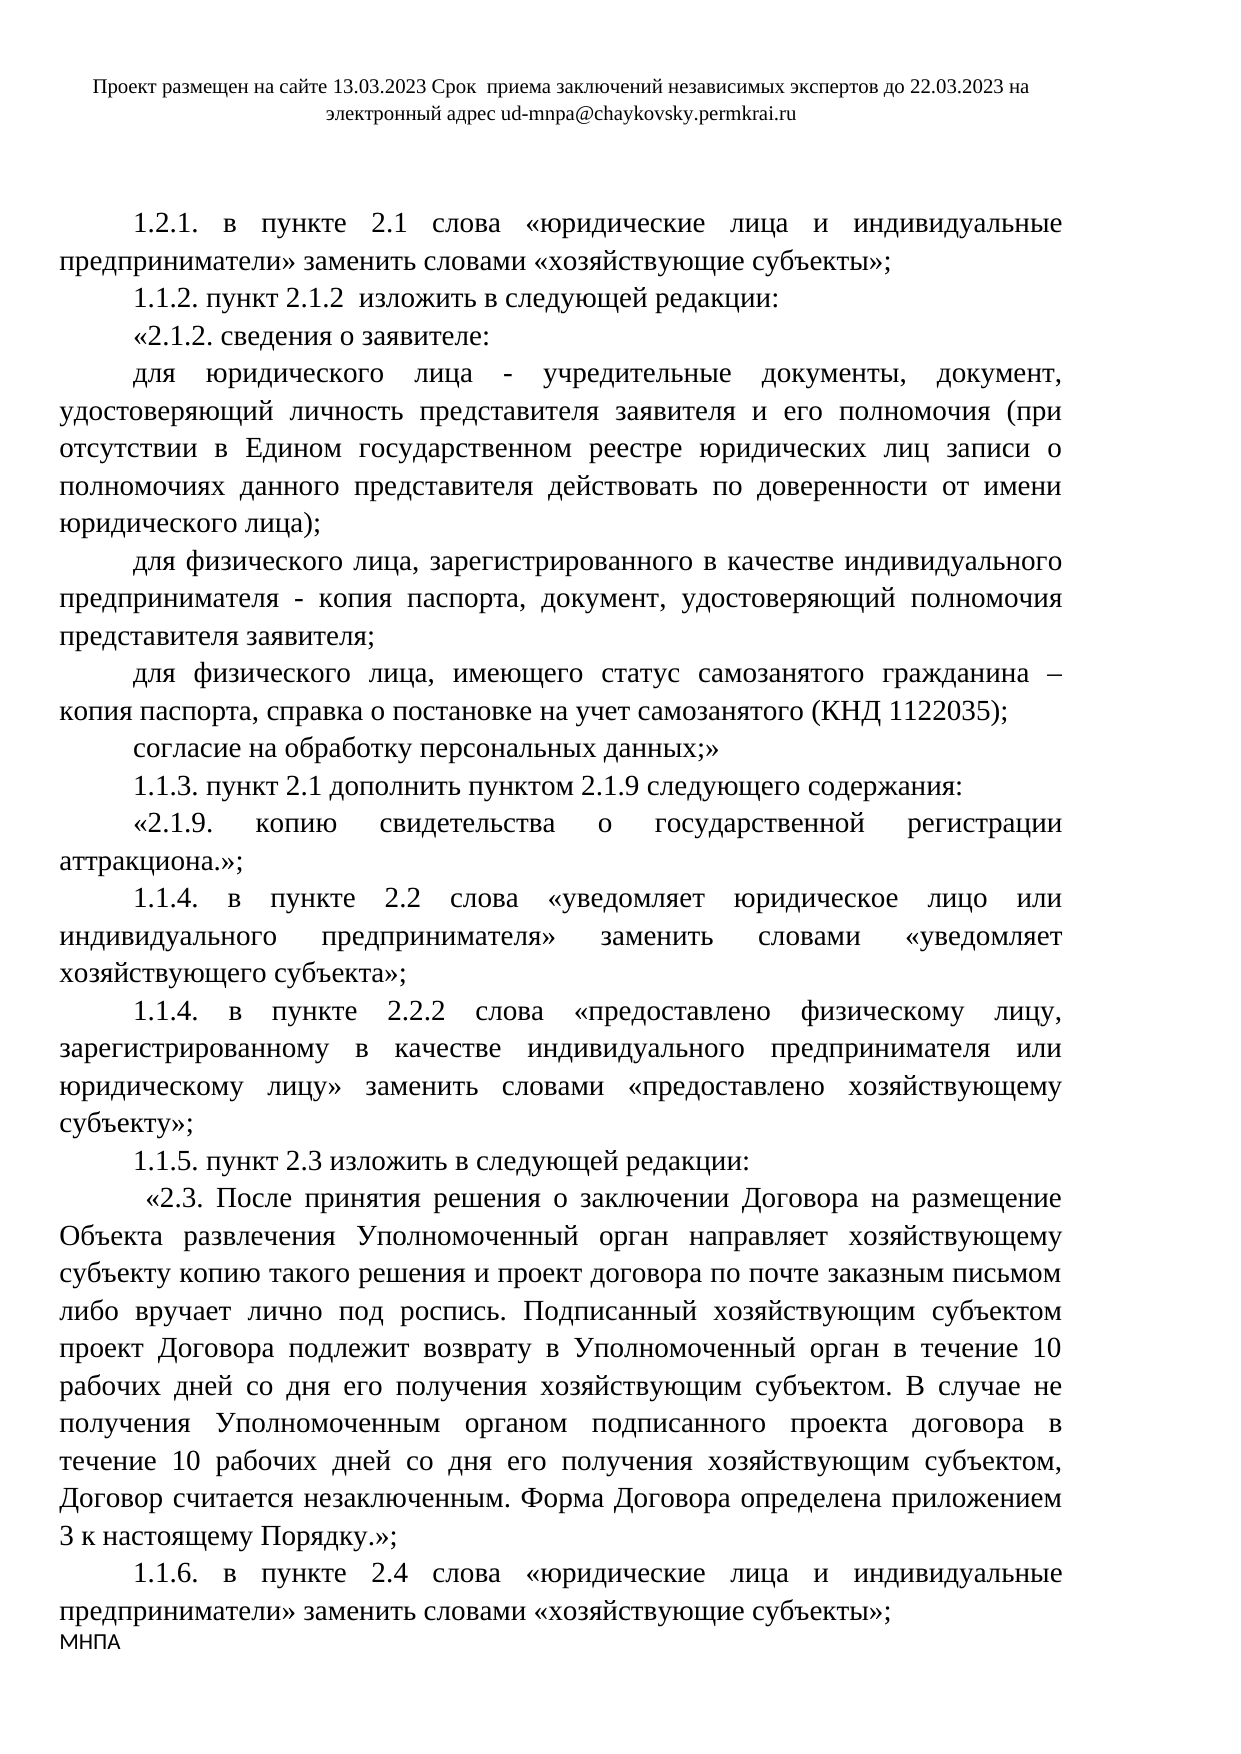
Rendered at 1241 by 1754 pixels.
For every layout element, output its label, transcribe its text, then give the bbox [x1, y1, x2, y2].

text «2.1.2. сведения о заявителе: [59, 315, 1063, 352]
text 1.1.5. пункт 2.3 изложить в следующей редакции: [59, 1140, 1063, 1177]
text 1.1.2. пункт 2.1.2 изложить в следующей редакции: [59, 277, 1063, 315]
text для юридического лица - учредительные документы, документ, удостоверяющий личность представителя заявителя и его полномочия (при отсутствии в Едином государственном реестре юридических лиц записи о полномочиях данного представителя действовать по доверенности от имени юридического лица); [59, 352, 1063, 540]
text для физического лица, имеющего статус самозанятого гражданина – копия паспорта, справка о постановке на учет самозанятого (КНД 1122035); [59, 652, 1063, 727]
text «2.1.9. копию свидетельства о государственной регистрации аттракциона.»; [59, 802, 1063, 877]
text «2.3. После принятия решения о заключении Договора на размещение Объекта развлечения Уполномоченный орган направляет хозяйствующему субъекту копию такого решения и проект договора по почте заказным письмом либо вручает лично под роспись. Подписанный хозяйствующим субъектом проект Договора подлежит возврату в Уполномоченный орган в течение 10 рабочих дней со дня его получения хозяйствующим субъектом. В случае не получения Уполномоченным органом подписанного проекта договора в течение 10 рабочих дней со дня его получения хозяйствующим субъектом, Договор считается незаключенным. Форма Договора определена приложением 3 к настоящему Порядку.»; [59, 1177, 1063, 1552]
text 1.1.4. в пункте 2.2.2 слова «предоставлено физическому лицу, зарегистрированному в качестве индивидуального предпринимателя или юридическому лицу» заменить словами «предоставлено хозяйствующему субъекту»; [59, 990, 1063, 1140]
text 1.1.6. в пункте 2.4 слова «юридические лица и индивидуальные предприниматели» заменить словами «хозяйствующие субъекты»; [59, 1552, 1063, 1627]
text 1.2.1. в пункте 2.1 слова «юридические лица и индивидуальные предприниматели» заменить словами «хозяйствующие субъекты»; [59, 202, 1063, 277]
text для физического лица, зарегистрированного в качестве индивидуального предпринимателя - копия паспорта, документ, удостоверяющий полномочия представителя заявителя; [59, 540, 1063, 652]
text 1.1.3. пункт 2.1 дополнить пунктом 2.1.9 следующего содержания: [59, 765, 1063, 802]
text согласие на обработку персональных данных;» [59, 727, 1063, 765]
text 1.1.4. в пункте 2.2 слова «уведомляет юридическое лицо или индивидуального предпринимателя» заменить словами «уведомляет хозяйствующего субъекта»; [59, 877, 1063, 990]
